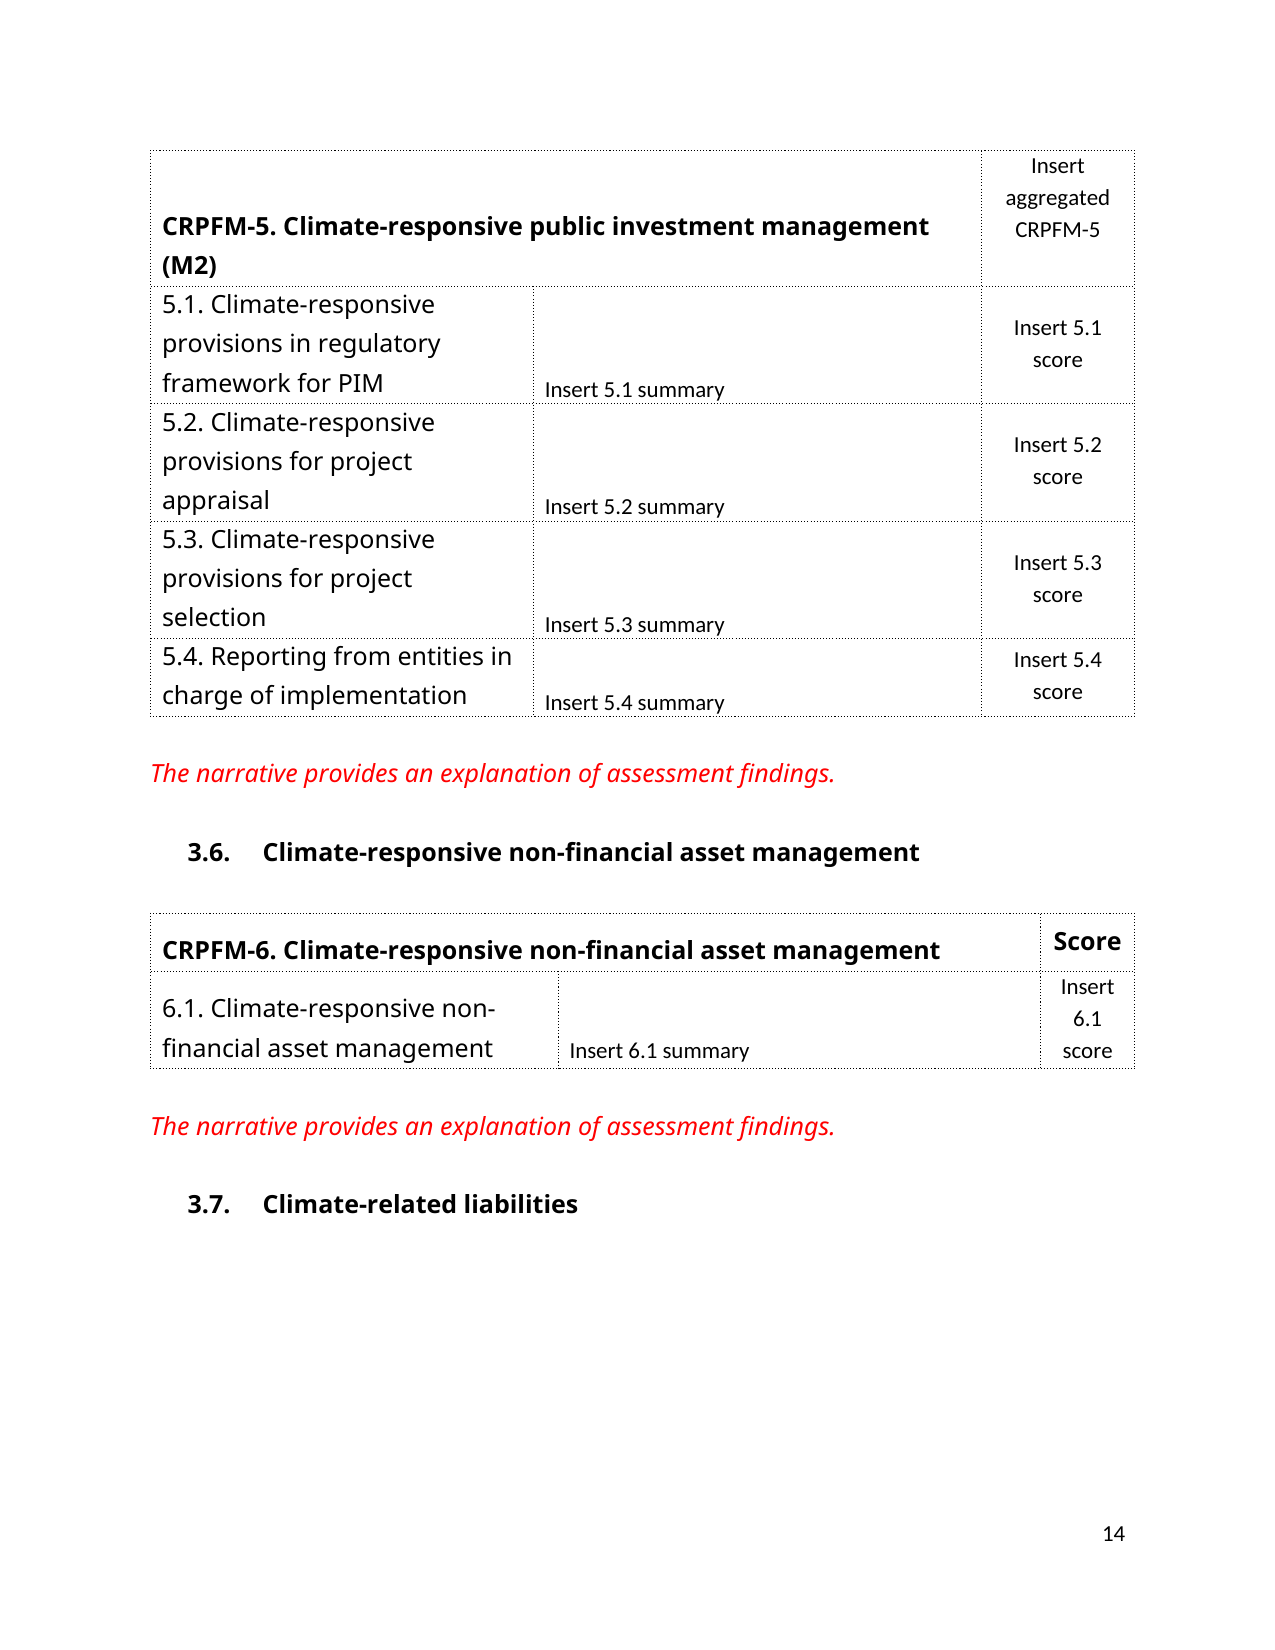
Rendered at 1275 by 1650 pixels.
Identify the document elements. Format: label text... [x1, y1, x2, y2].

table_cell 5.3. Climate-responsive provisions for project selection [151, 521, 533, 638]
table_cell [981, 286, 1134, 403]
list Climate-responsive non-financial asset management [187, 834, 1125, 868]
table_cell 5.4. Reporting from entities in charge of implementation [151, 638, 533, 716]
table_header CRPFM-5. Climate-responsive public investment management (M2) [151, 150, 981, 286]
table_cell [981, 638, 1134, 716]
table_cell [533, 638, 981, 716]
text The narrative provides an explanation of assessment findings. [150, 1108, 1125, 1142]
table_cell 5.2. Climate-responsive provisions for project appraisal [151, 403, 533, 521]
table_cell [533, 286, 981, 403]
table_header [981, 150, 1134, 286]
table_header CRPFM-6. Climate-responsive non-financial asset management [151, 913, 1041, 971]
list Climate-related liabilities [187, 1187, 1125, 1221]
table_cell [533, 403, 981, 521]
table_cell 5.1. Climate-responsive provisions in regulatory framework for PIM [151, 286, 533, 403]
table_cell [558, 971, 1041, 1068]
text The narrative provides an explanation of assessment findings. [150, 756, 1125, 790]
table_header Score [1041, 913, 1134, 971]
table_cell 6.1. Climate-responsive non-financial asset management [151, 971, 558, 1068]
